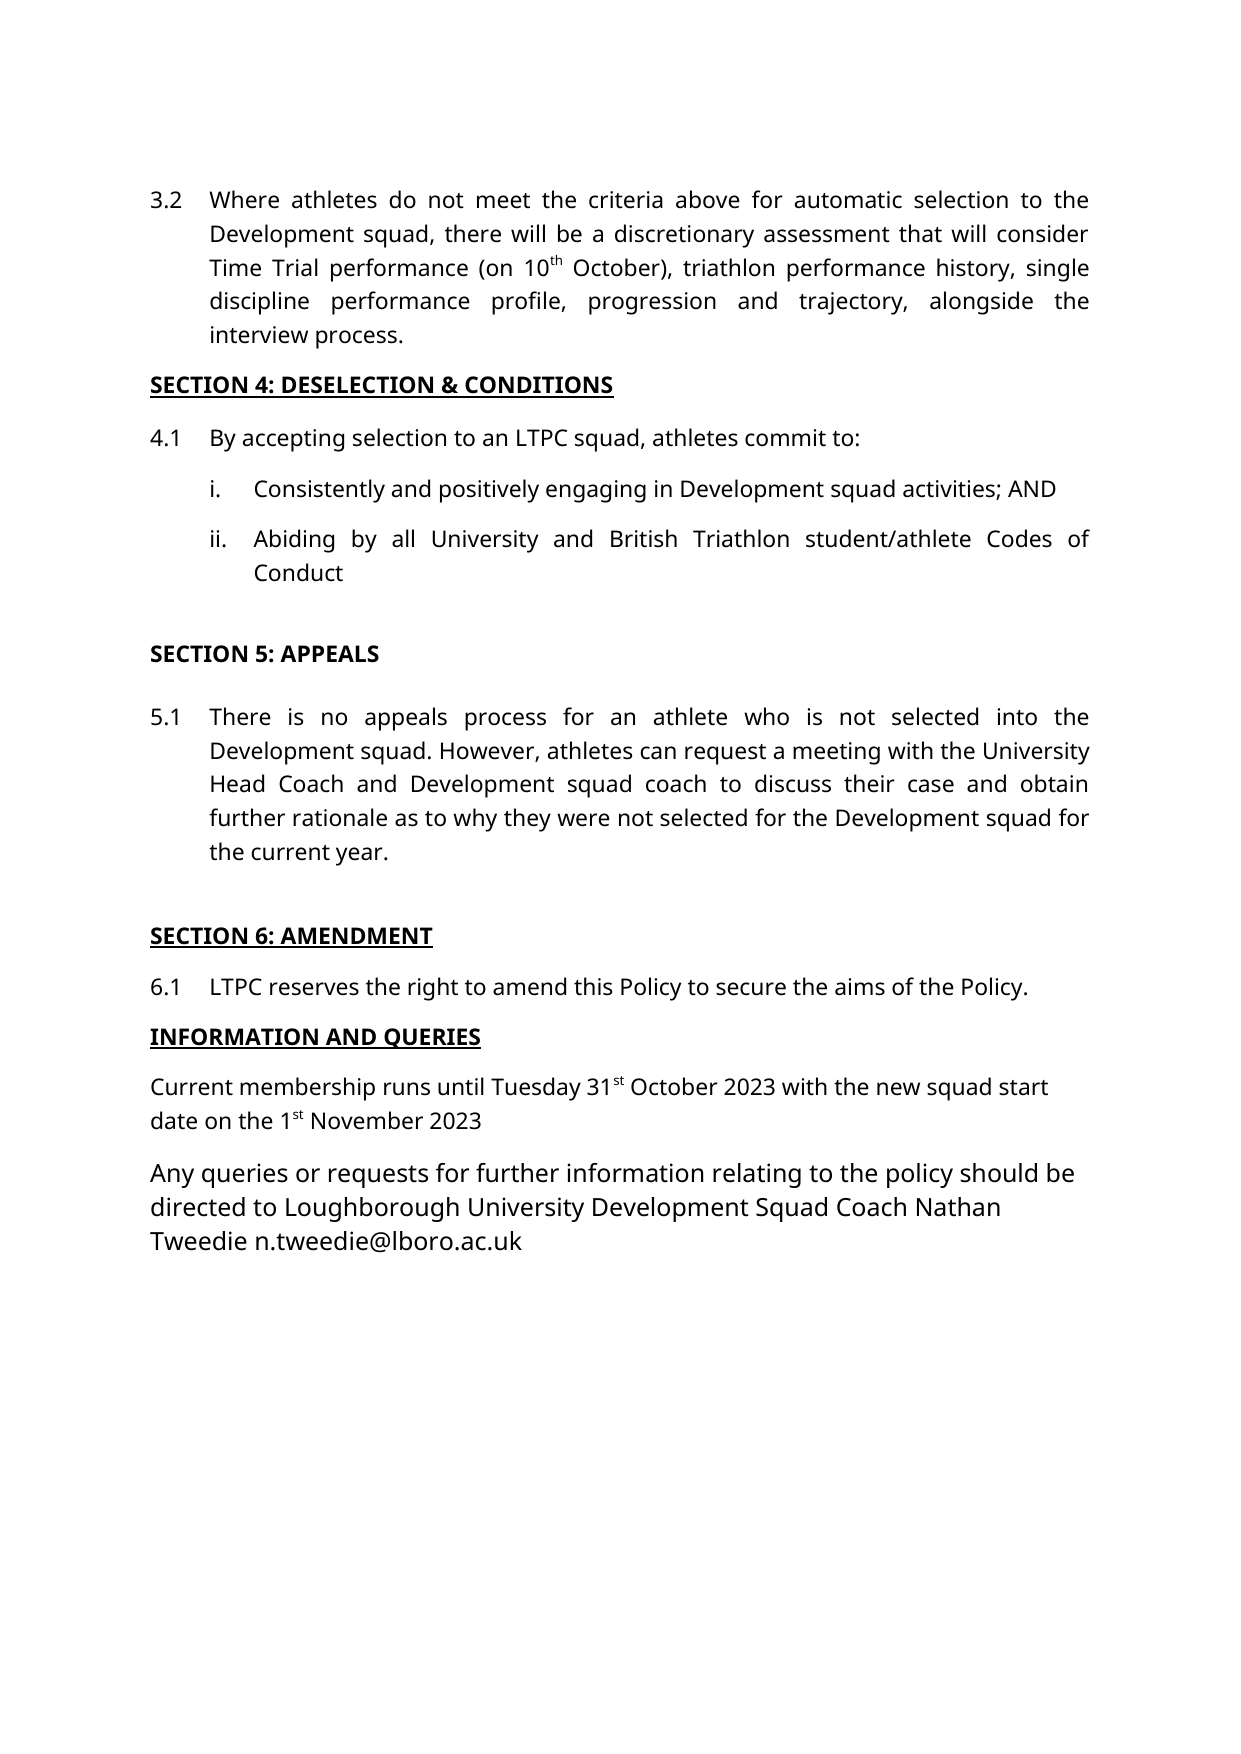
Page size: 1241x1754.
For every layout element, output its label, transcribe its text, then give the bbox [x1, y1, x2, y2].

list Where athletes do not meet the criteria above for automatic selection to the Development squad, there will be a discretionary assessment that will consider Time Trial performance (on 10th October), triathlon performance history, single discipline performance profile, progression and trajectory, alongside the interview process. [150, 184, 1090, 350]
list By accepting selection to an LTPC squad, athletes commit to: [150, 422, 1090, 453]
text SECTION 5: APPEALS [150, 638, 1090, 669]
text Any queries or requests for further information relating to the policy should be directed to Loughborough University Development Squad Coach Nathan Tweedie n.tweedie@lboro.ac.uk [150, 1155, 1090, 1258]
text SECTION 6: AMENDMENT [150, 886, 1090, 951]
text INFORMATION AND QUERIES [150, 1021, 1090, 1052]
list LTPC reserves the right to amend this Policy to secure the aims of the Policy. [150, 970, 1090, 1002]
list There is no appeals process for an athlete who is not selected into the Development squad. However, athletes can request a meeting with the University Head Coach and Development squad coach to discuss their case and obtain further rationale as to why they were not selected for the Development squad for the current year. [150, 701, 1090, 867]
list Abiding by all University and British Triathlon student/athlete Codes of Conduct [209, 523, 1090, 588]
list Consistently and positively engaging in Development squad activities; AND [209, 472, 1090, 504]
text SECTION 4: DESELECTION & CONDITIONS [150, 369, 1090, 401]
text Current membership runs until Tuesday 31st October 2023 with the new squad start date on the 1st November 2023 [150, 1071, 1090, 1136]
